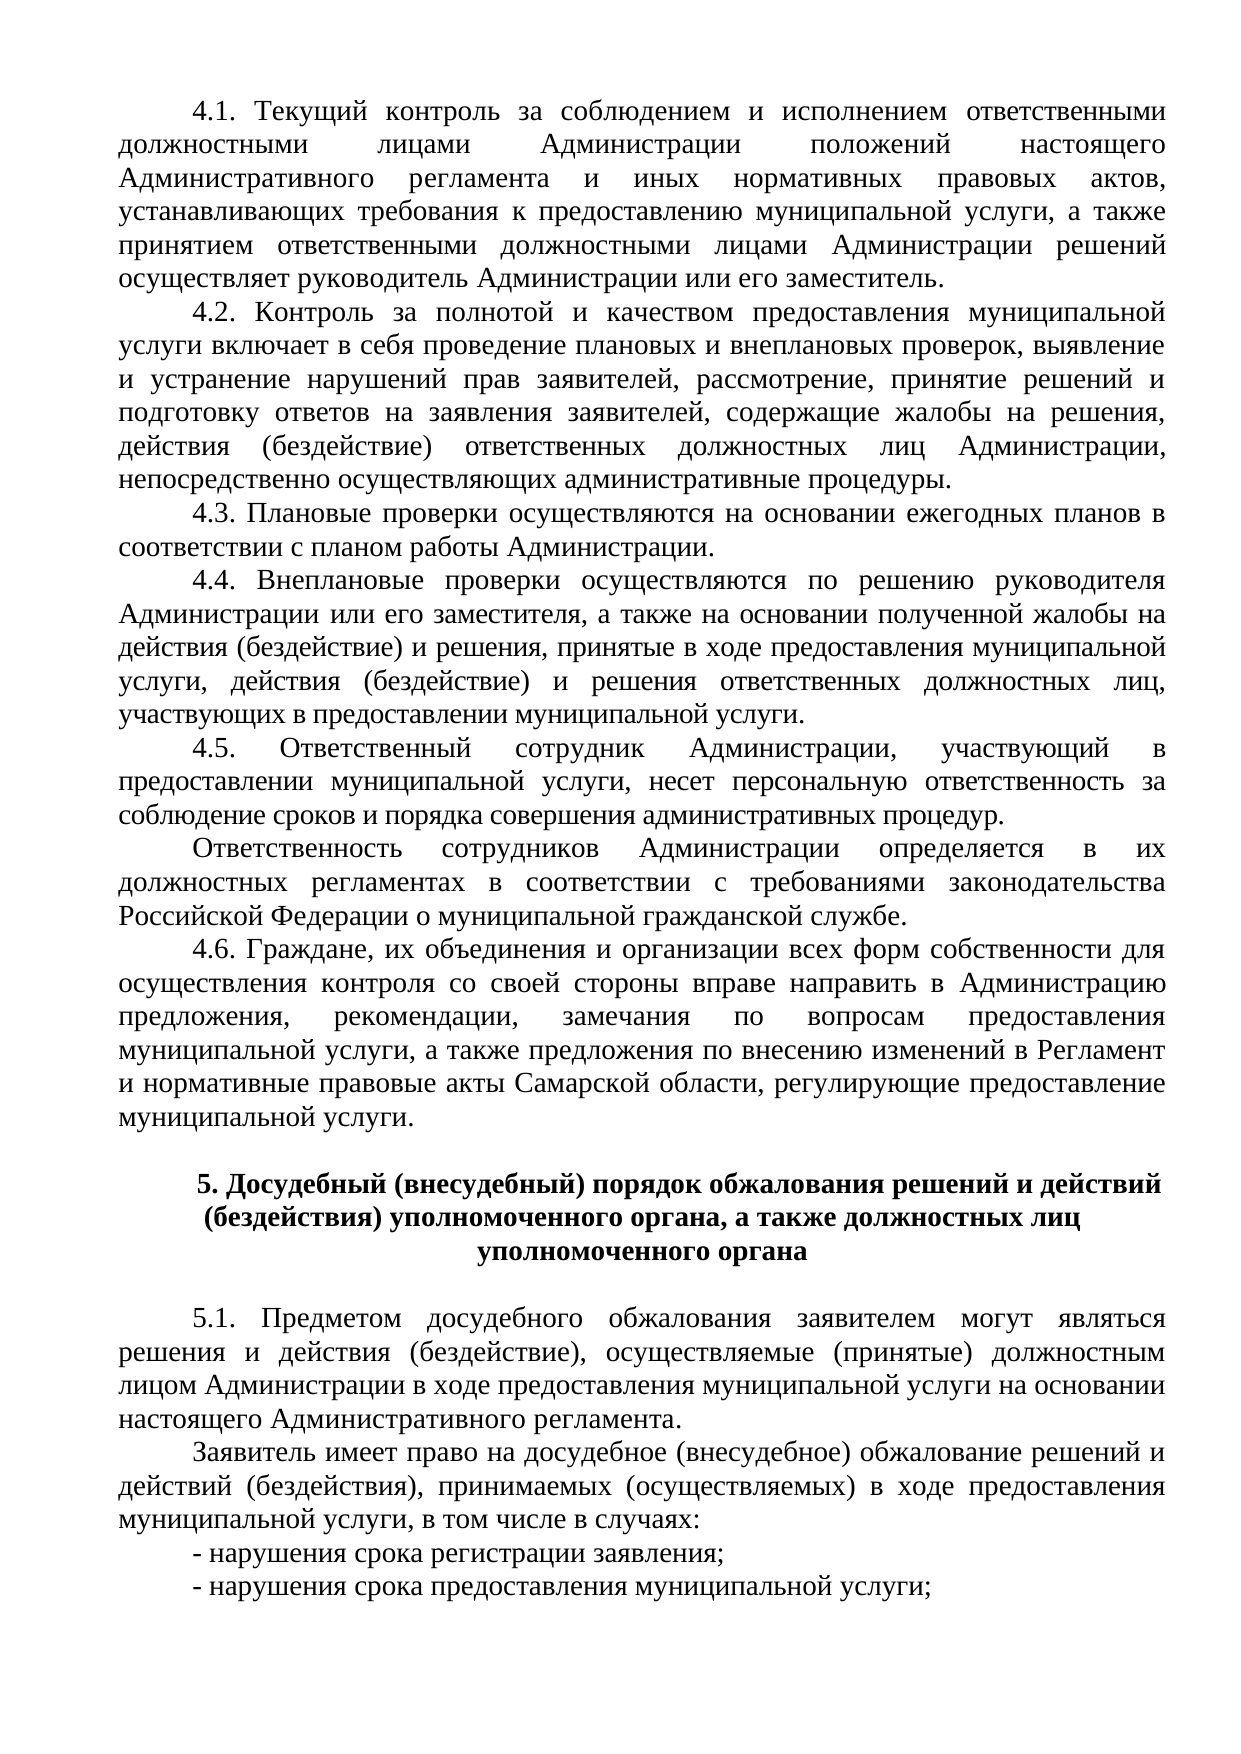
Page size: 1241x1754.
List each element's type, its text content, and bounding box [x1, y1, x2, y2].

text Заявитель имеет право на досудебное (внесудебное) обжалование решений и действий (бездействия), принимаемых (осуществляемых) в ходе предоставления муниципальной услуги, в том числе в случаях: [118, 1434, 1166, 1535]
text 4.3. Плановые проверки осуществляются на основании ежегодных планов в соответствии с планом работы Администрации. [118, 495, 1166, 562]
text - нарушения срока регистрации заявления; [118, 1535, 1166, 1568]
text 4.6. Граждане, их объединения и организации всех форм собственности для осуществления контроля со своей стороны вправе направить в Администрацию предложения, рекомендации, замечания по вопросам предоставления муниципальной услуги, а также предложения по внесению изменений в Регламент и нормативные правовые акты Самарской области, регулирующие предоставление муниципальной услуги. [118, 931, 1166, 1132]
text Ответственность сотрудников Администрации определяется в их должностных регламентах в соответствии с требованиями законодательства Российской Федерации о муниципальной гражданской службе. [118, 831, 1166, 931]
text - нарушения срока предоставления муниципальной услуги; [118, 1568, 1166, 1602]
text 4.4. Внеплановые проверки осуществляются по решению руководителя Администрации или его заместителя, а также на основании полученной жалобы на действия (бездействие) и решения, принятые в ходе предоставления муниципальной услуги, действия (бездействие) и решения ответственных должностных лиц, участвующих в предоставлении муниципальной услуги. [118, 562, 1166, 730]
text 4.5. Ответственный сотрудник Администрации, участвующий в предоставлении муниципальной услуги, несет персональную ответственность за соблюдение сроков и порядка совершения административных процедур. [118, 730, 1166, 831]
text 5. Досудебный (внесудебный) порядок обжалования решений и действий (бездействия) уполномоченного органа, а также должностных лиц уполномоченного органа [118, 1166, 1166, 1267]
text 4.2. Контроль за полнотой и качеством предоставления муниципальной услуги включает в себя проведение плановых и внеплановых проверок, выявление и устранение нарушений прав заявителей, рассмотрение, принятие решений и подготовку ответов на заявления заявителей, содержащие жалобы на решения, действия (бездействие) ответственных должностных лиц Администрации, непосредственно осуществляющих административные процедуры. [118, 294, 1166, 495]
text 4.1. Текущий контроль за соблюдением и исполнением ответственными должностными лицами Администрации положений настоящего Административного регламента и иных нормативных правовых актов, устанавливающих требования к предоставлению муниципальной услуги, а также принятием ответственными должностными лицами Администрации решений осуществляет руководитель Администрации или его заместитель. [118, 93, 1166, 294]
text 5.1. Предметом досудебного обжалования заявителем могут являться решения и действия (бездействие), осуществляемые (принятые) должностным лицом Администрации в ходе предоставления муниципальной услуги на основании настоящего Административного регламента. [118, 1300, 1166, 1434]
